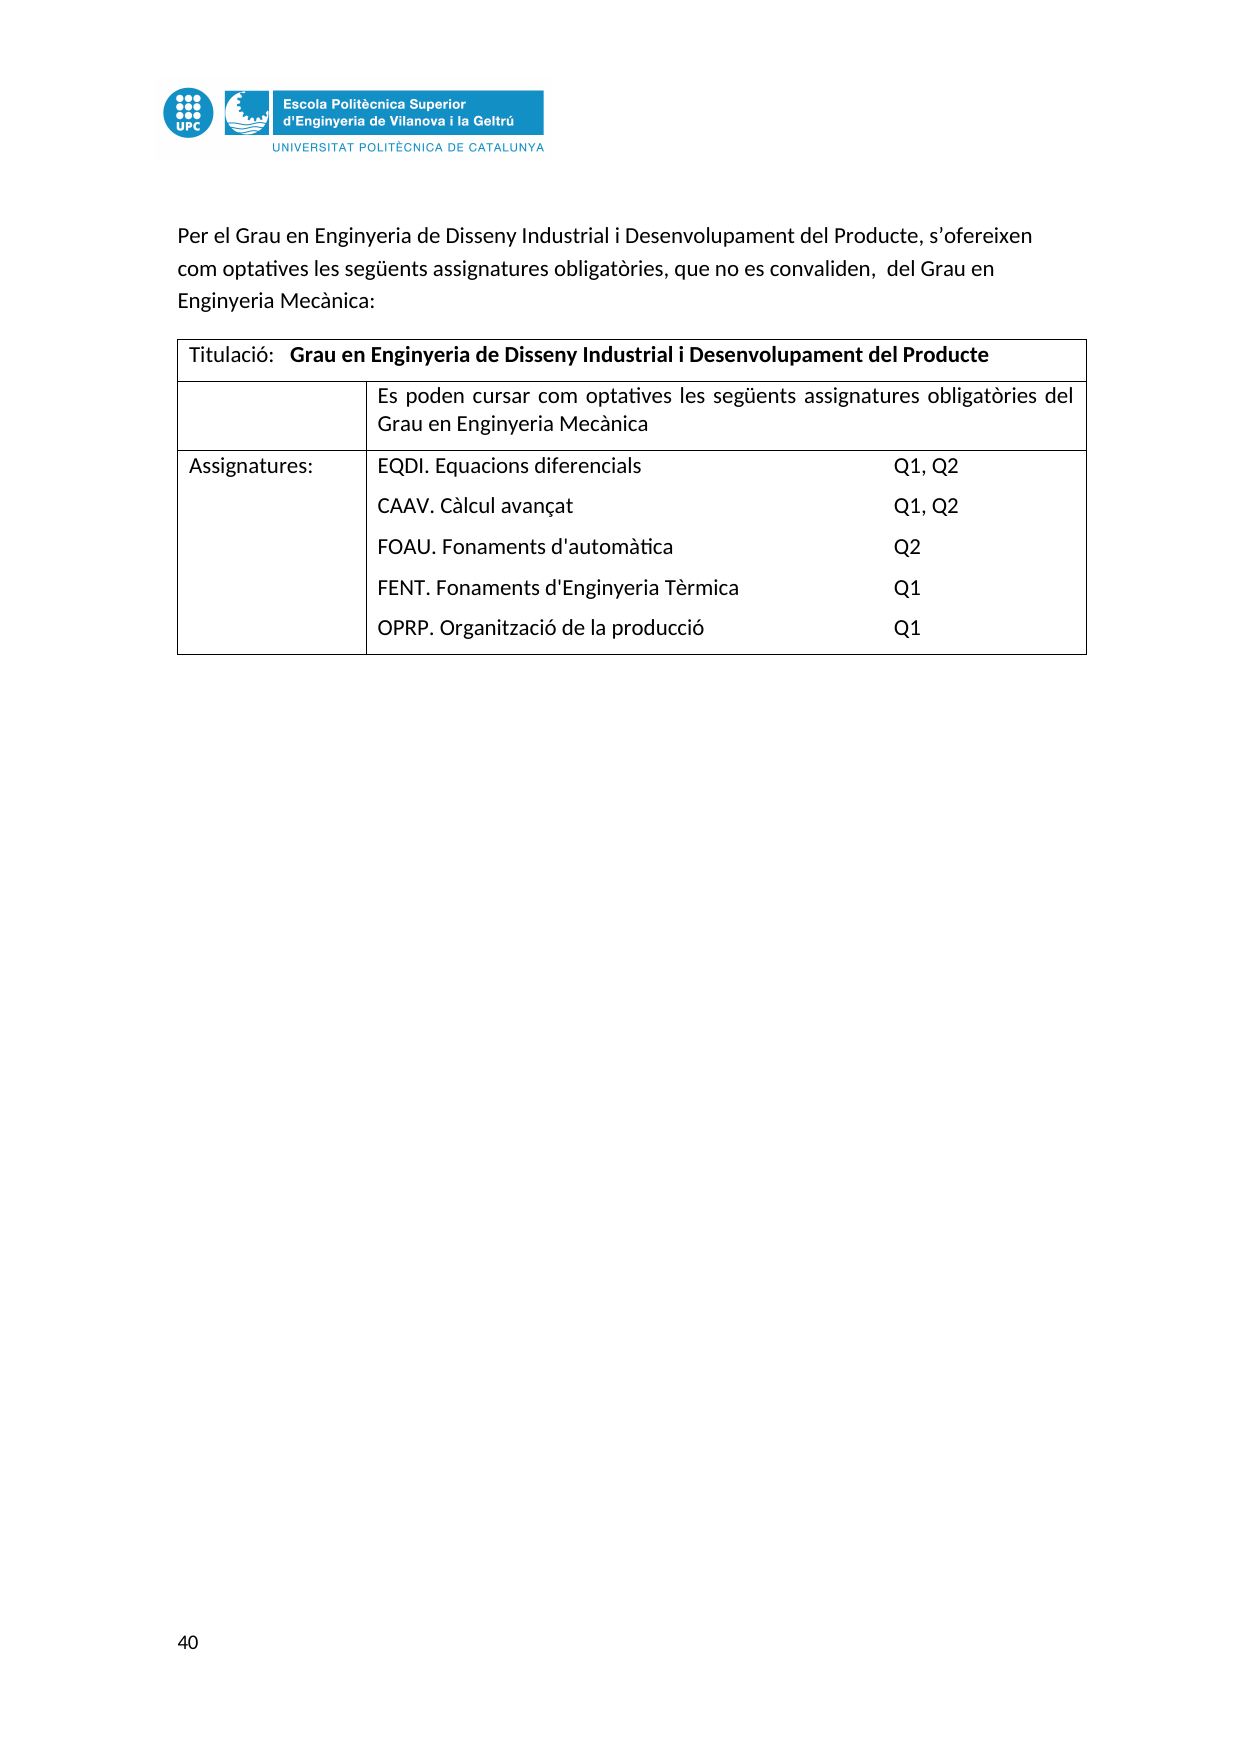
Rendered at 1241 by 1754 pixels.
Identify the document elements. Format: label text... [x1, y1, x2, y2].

list Per el Grau en Enginyeria de Disseny Industrial i Desenvolupament del Producte, s’ofereixen com optatives les següents assignatures obligatòries, que no es convaliden, del Grau en Enginyeria Mecànica: [177, 222, 1063, 314]
picture [154, 78, 553, 161]
table_cell Es poden cursar com optatives les següents assignatures obligatòries del Grau en Enginyeria Mecànica [367, 382, 1086, 450]
table_cell [178, 382, 366, 450]
table_header Titulació: Grau en Enginyeria de Disseny Industrial i Desenvolupament del Producte [178, 340, 1086, 381]
table_cell Assignatures: [178, 451, 366, 654]
table_cell EQDI. Equacions diferencials Q1, Q2 CAAV. Càlcul avançat Q1, Q2 FOAU. Fonaments d'automàtica Q2 FENT. Fonaments d'Enginyeria Tèrmica Q1 OPRP. Organització de la producció Q1 [367, 451, 1086, 654]
